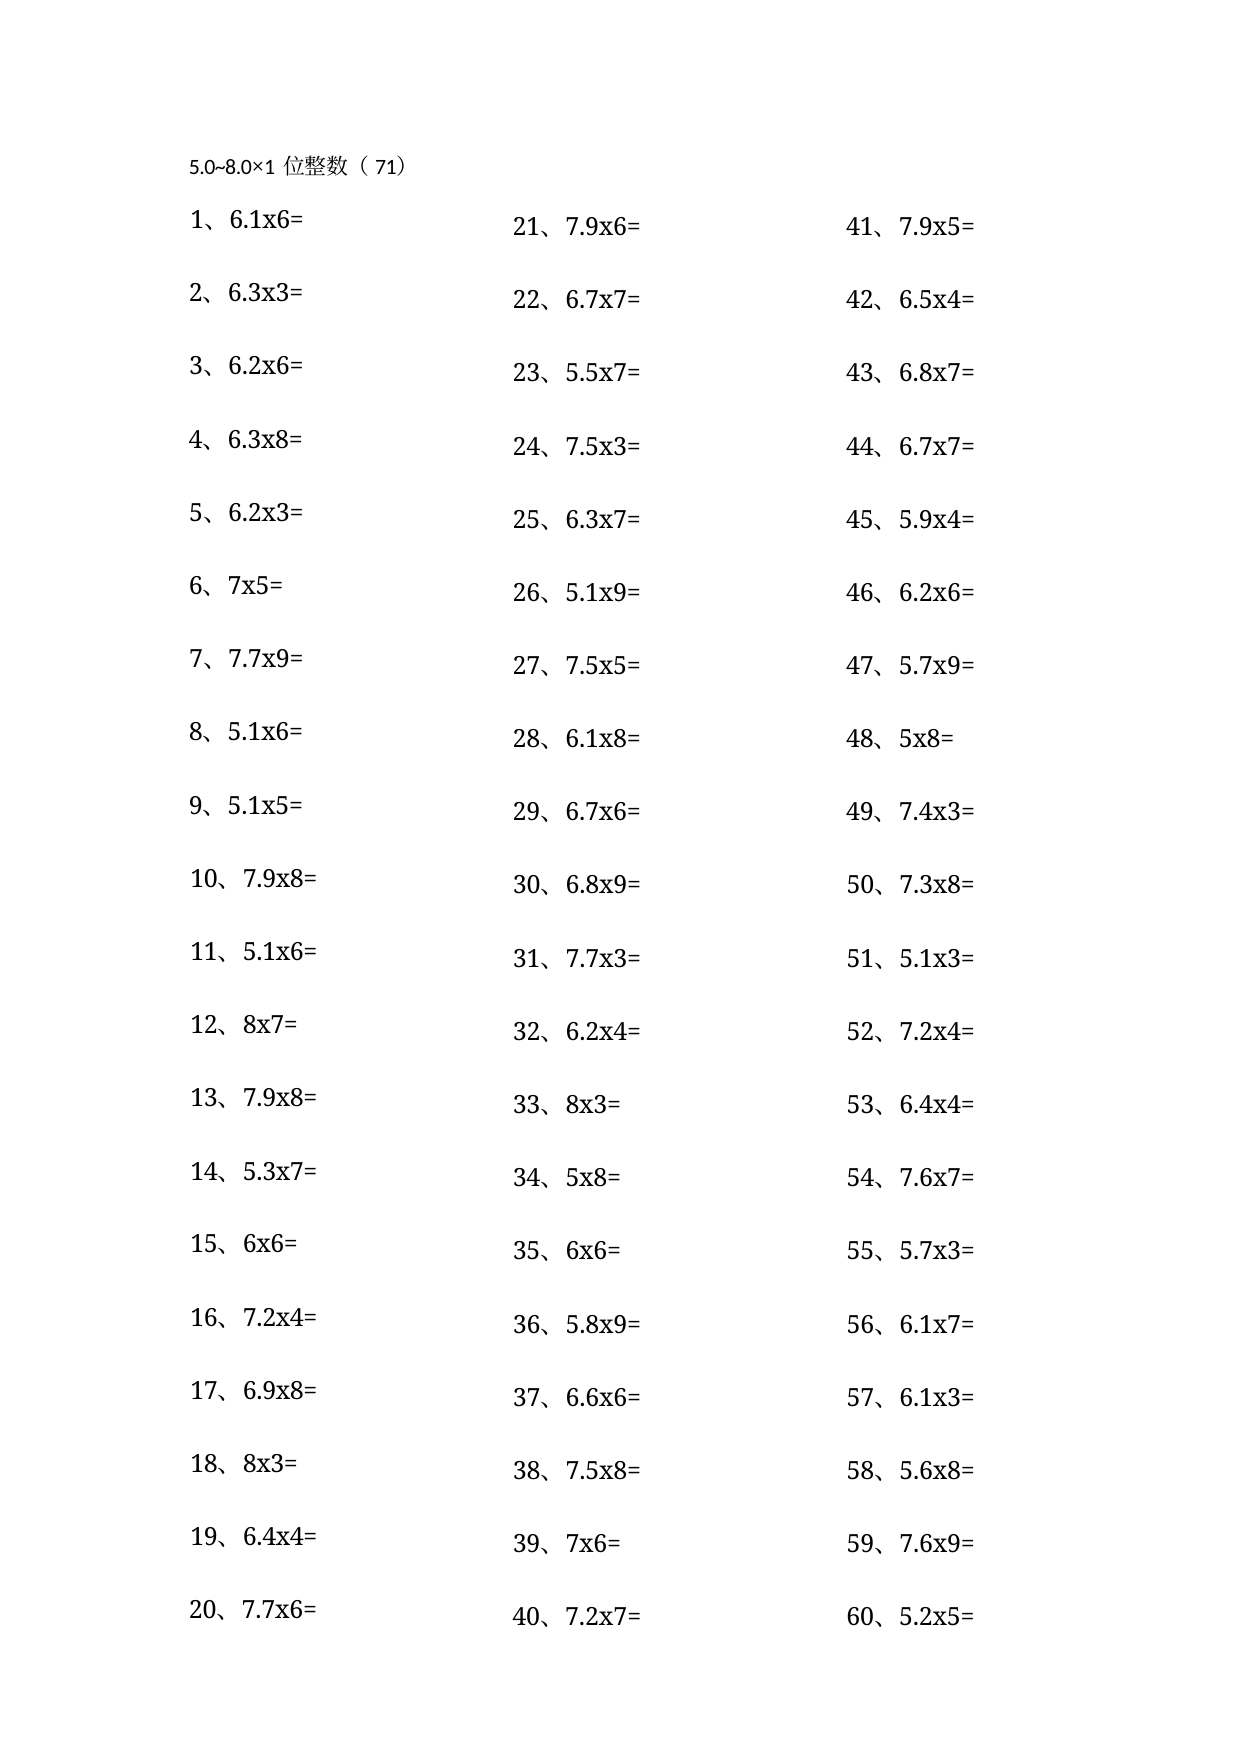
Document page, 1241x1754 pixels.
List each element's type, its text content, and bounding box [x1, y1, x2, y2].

text 57、6.1x3= [746, 1384, 1054, 1412]
text 7、7.7x9= [186, 646, 456, 673]
text 34、5x8= [467, 1165, 736, 1192]
text 20、7.7x6= [186, 1597, 456, 1624]
text 41、7.9x5= [746, 213, 1054, 241]
text 48、5x8= [746, 725, 1054, 753]
text 45、5.9x4= [746, 506, 1054, 534]
text 27、7.5x5= [467, 652, 736, 680]
text 49、7.4x3= [746, 799, 1054, 826]
text 26、5.1x9= [467, 579, 736, 607]
text 58、5.6x8= [746, 1457, 1054, 1485]
text 23、5.5x7= [467, 359, 736, 387]
text 24、7.5x3= [467, 433, 736, 461]
text 14、5.3x7= [186, 1158, 456, 1186]
text 12、8x7= [186, 1011, 456, 1039]
text 6、7x5= [186, 572, 456, 600]
text 5、6.2x3= [186, 499, 456, 527]
text 15、6x6= [186, 1231, 456, 1258]
text 21、7.9x6= [467, 213, 736, 241]
text 39、7x6= [467, 1531, 736, 1558]
text 53、6.4x4= [746, 1091, 1054, 1119]
text 1、6.1x6= [186, 206, 456, 234]
text 42、6.5x4= [746, 287, 1054, 314]
text 54、7.6x7= [746, 1165, 1054, 1192]
text 47、5.7x9= [746, 652, 1054, 680]
text 35、6x6= [467, 1238, 736, 1265]
text 32、6.2x4= [467, 1018, 736, 1046]
text 38、7.5x8= [467, 1457, 736, 1485]
text 52、7.2x4= [746, 1018, 1054, 1046]
text 8、5.1x6= [186, 718, 456, 746]
text 16、7.2x4= [186, 1304, 456, 1332]
text 31、7.7x3= [467, 945, 736, 973]
text 9、5.1x5= [186, 792, 456, 820]
text 40、7.2x7= [467, 1603, 736, 1631]
text 29、6.7x6= [467, 799, 736, 826]
text 19、6.4x4= [186, 1524, 456, 1551]
text 11、5.1x6= [186, 938, 456, 966]
text 25、6.3x7= [467, 506, 736, 534]
text 2、6.3x3= [186, 280, 456, 307]
text 13、7.9x8= [186, 1084, 456, 1112]
text 4、6.3x8= [186, 426, 456, 454]
text 60、5.2x5= [746, 1603, 1054, 1631]
text 51、5.1x3= [746, 945, 1054, 973]
text 37、6.6x6= [467, 1384, 736, 1412]
text 59、7.6x9= [746, 1531, 1054, 1558]
text 50、7.3x8= [746, 872, 1054, 899]
text 22、6.7x7= [467, 287, 736, 314]
text 33、8x3= [467, 1091, 736, 1119]
text 44、6.7x7= [746, 433, 1054, 461]
text 56、6.1x7= [746, 1311, 1054, 1339]
text 3、6.2x6= [186, 353, 456, 380]
text 30、6.8x9= [467, 872, 736, 899]
text 10、7.9x8= [186, 865, 456, 893]
text 55、5.7x3= [746, 1238, 1054, 1265]
text 18、8x3= [186, 1450, 456, 1478]
text 43、6.8x7= [746, 359, 1054, 387]
text 17、6.9x8= [186, 1377, 456, 1405]
text 5.0~8.0×1 位整数（ 71） [186, 155, 456, 179]
text 28、6.1x8= [467, 725, 736, 753]
text 46、6.2x6= [746, 579, 1054, 607]
text 36、5.8x9= [467, 1311, 736, 1339]
